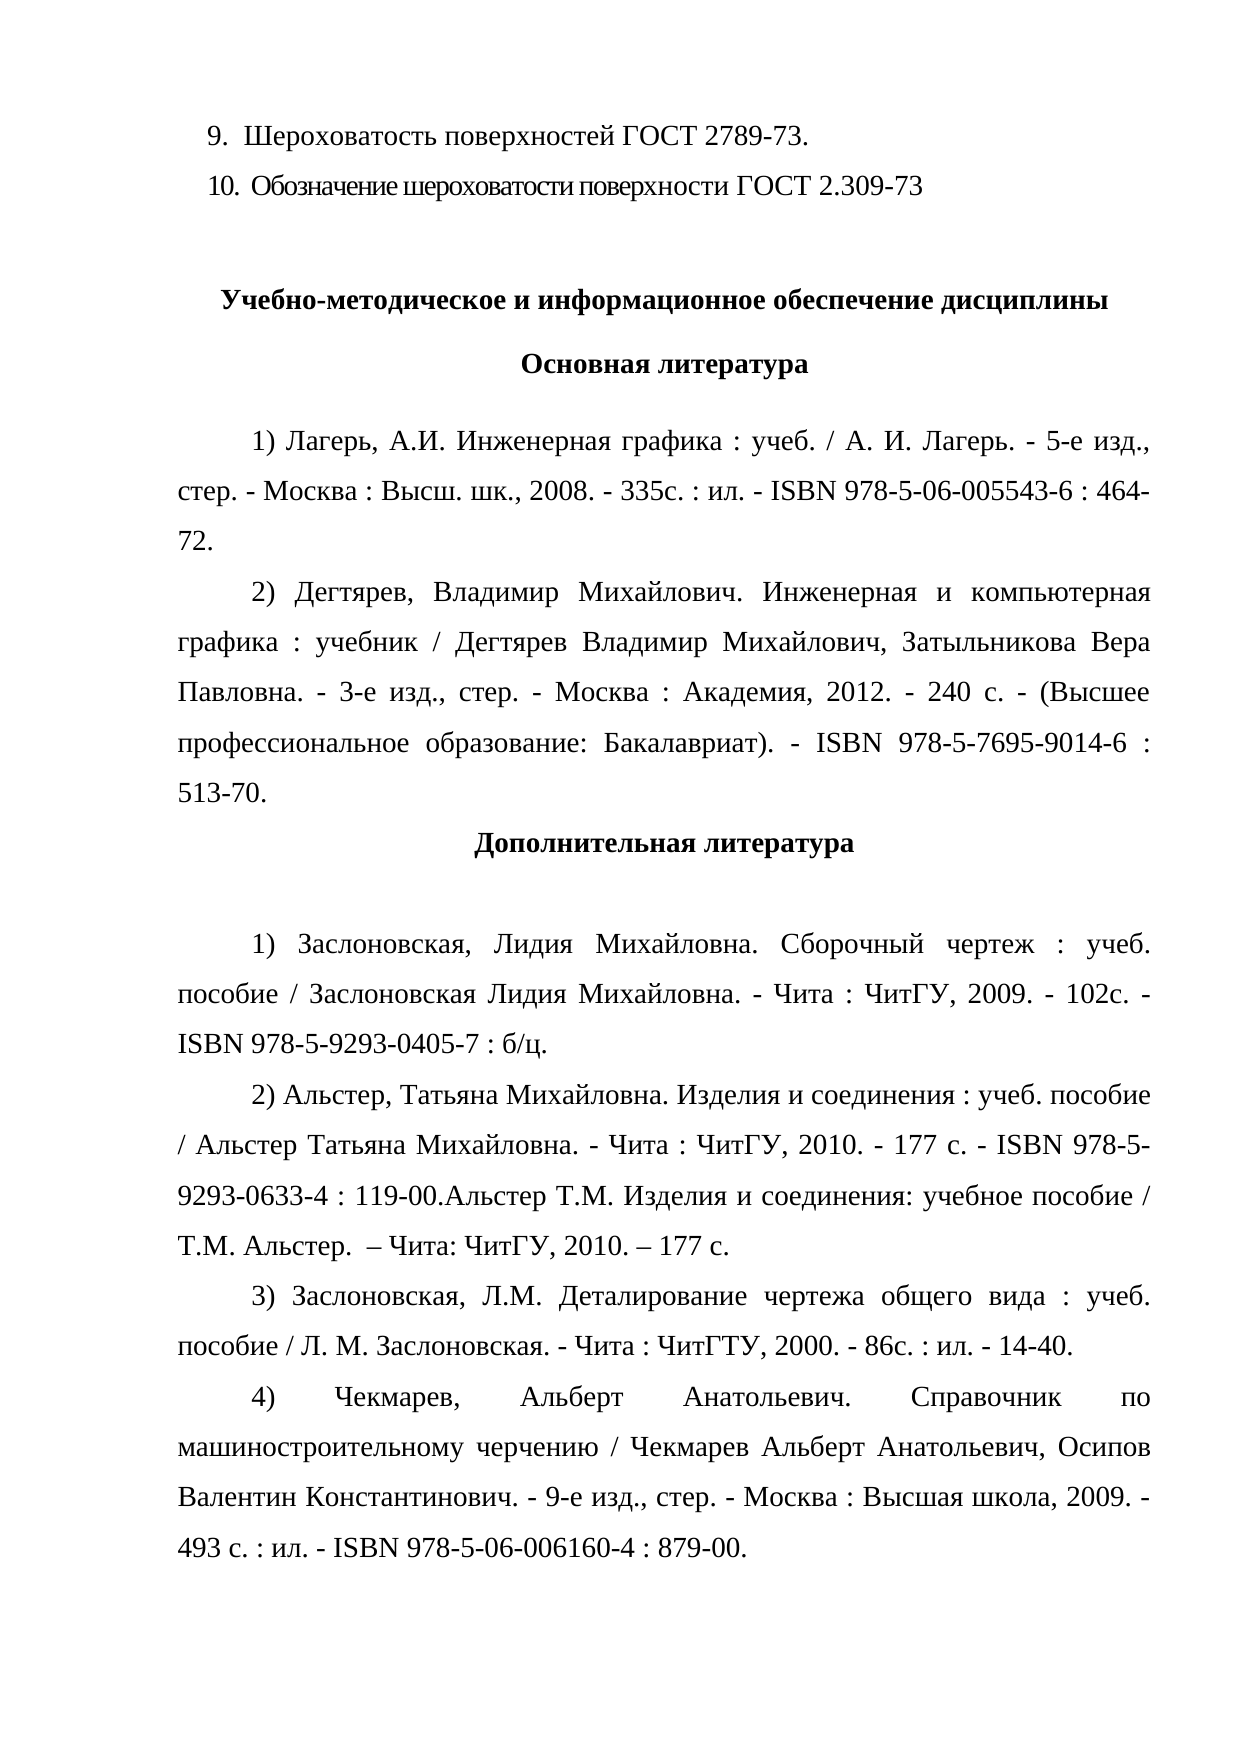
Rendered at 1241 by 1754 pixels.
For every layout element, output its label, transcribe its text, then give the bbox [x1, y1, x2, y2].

list 1) Лагерь, А.И. Инженерная графика : учеб. / А. И. Лагерь. - 5-е изд., стер. - Москва : Высш. шк., 2008. - 335с. : ил. - ISBN 978-5-06-005543-6 : 464-72. [177, 423, 1152, 557]
list 2) Дегтярев, Владимир Михайлович. Инженерная и компьютерная графика : учебник / Дегтярев Владимир Михайлович, Затыльникова Вера Павловна. - 3-е изд., стер. - Москва : Академия, 2012. - 240 с. - (Высшее профессиональное образование: Бакалавриат). - ISBN 978-5-7695-9014-6 : 513-70. [177, 574, 1152, 809]
text 10. Обозначение шероховатости поверхности ГОСТ 2.309-73 [207, 168, 1152, 202]
list Основная литература [177, 346, 1152, 379]
list Дополнительная литература [177, 825, 1152, 859]
text 9. Шероховатость поверхностей ГОСТ 2789-73. [207, 118, 1152, 152]
list 3) Заслоновская, Л.М. Деталирование чертежа общего вида : учеб. пособие / Л. М. Заслоновская. - Чита : ЧитГТУ, 2000. - 86с. : ил. - 14-40. [177, 1278, 1152, 1362]
list 1) Заслоновская, Лидия Михайловна. Сборочный чертеж : учеб. пособие / Заслоновская Лидия Михайловна. - Чита : ЧитГУ, 2009. - 102с. - ISBN 978-5-9293-0405-7 : б/ц. [177, 926, 1152, 1060]
list Учебно-методическое и информационное обеспечение дисциплины [177, 282, 1152, 316]
list 2) Альстер, Татьяна Михайловна. Изделия и соединения : учеб. пособие / Альстер Татьяна Михайловна. - Чита : ЧитГУ, 2010. - 177 с. - ISBN 978-5-9293-0633-4 : 119-00.Альстер Т.М. Изделия и соединения: учебное пособие / Т.М. Альстер. – Чита: ЧитГУ, 2010. – 177 с. [177, 1077, 1152, 1261]
list 4) Чекмарев, Альберт Анатольевич. Справочник по машиностроительному черчению / Чекмарев Альберт Анатольевич, Осипов Валентин Константинович. - 9-е изд., стер. - Москва : Высшая школа, 2009. - 493 с. : ил. - ISBN 978-5-06-006160-4 : 879-00. [177, 1379, 1152, 1563]
